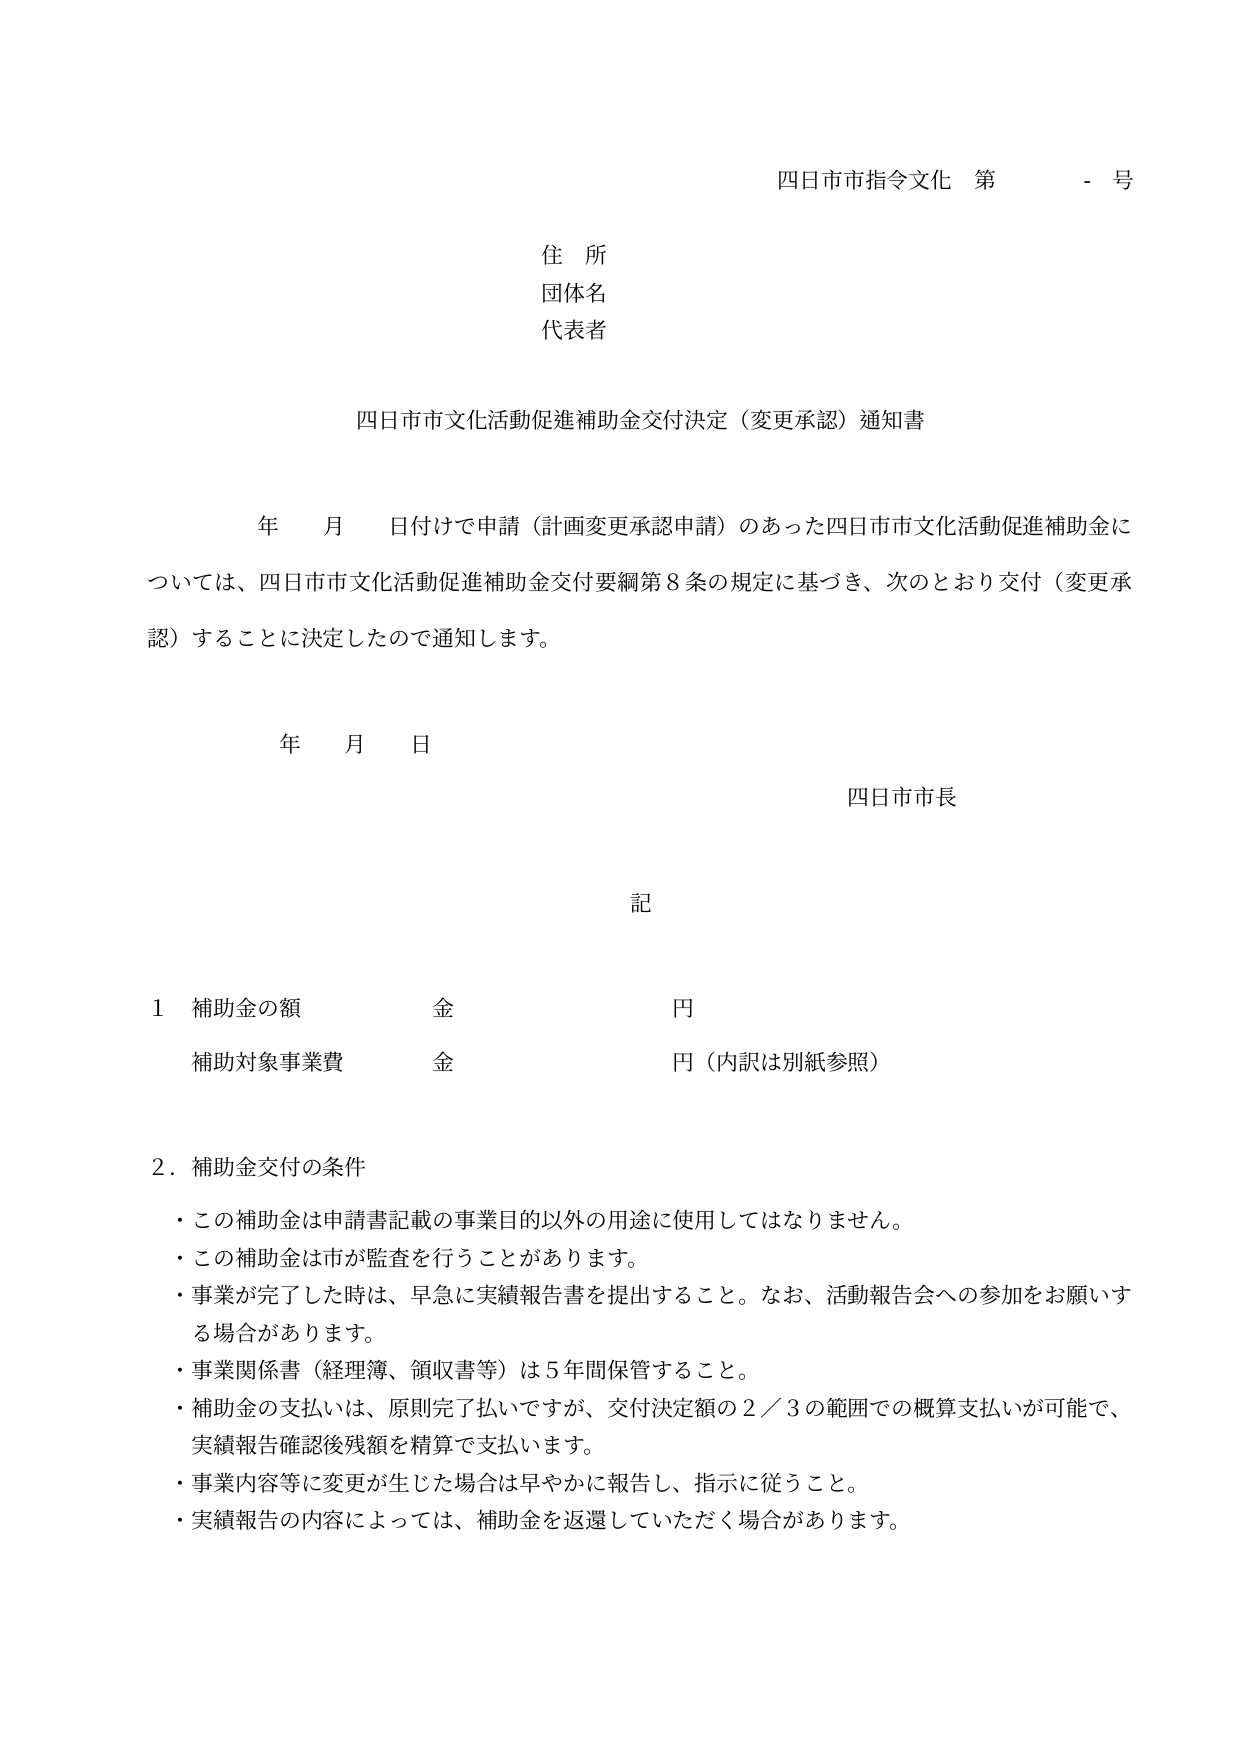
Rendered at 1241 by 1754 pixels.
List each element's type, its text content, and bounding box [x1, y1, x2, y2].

text 代表者 [541, 311, 1134, 348]
text 四日市市指令文化 第 - 号 [148, 161, 1134, 198]
text １ 補助金の額 金 円 [148, 989, 1134, 1026]
text ２．補助金交付の条件 [148, 1147, 1134, 1185]
text ・実績報告の内容によっては、補助金を返還していただく場合があります。 [148, 1501, 1134, 1538]
text ・事業が完了した時は、早急に実績報告書を提出すること。なお、活動報告会への参加をお願いする場合があります。 [169, 1276, 1134, 1351]
text 年 月 日 [148, 724, 1134, 762]
text 団体名 [541, 273, 1134, 311]
text ・事業内容等に変更が生じた場合は早やかに報告し、指示に従うこと。 [148, 1463, 1134, 1501]
text 記 [148, 883, 1134, 921]
text 住 所 [541, 236, 1134, 273]
text ・この補助金は申請書記載の事業目的以外の用途に使用してはなりません。 [148, 1201, 1134, 1238]
text ・補助金の支払いは、原則完了払いですが、交付決定額の２／３の範囲での概算支払いが可能で、実績報告確認後残額を精算で支払います。 [169, 1388, 1134, 1463]
text ・この補助金は市が監査を行うことがあります。 [148, 1238, 1134, 1276]
text 年 月 日付けで申請（計画変更承認申請）のあった四日市市文化活動促進補助金については、四日市市文化活動促進補助金交付要綱第８条の規定に基づき、次のとおり交付（変更承認）することに決定したので通知します。 [148, 506, 1134, 656]
text 四日市市長 [541, 777, 1134, 815]
text ・事業関係書（経理簿、領収書等）は５年間保管すること。 [148, 1351, 1134, 1388]
text 四日市市文化活動促進補助金交付決定（変更承認）通知書 [148, 400, 1134, 438]
text 補助対象事業費 金 円（内訳は別紙参照） [148, 1042, 1134, 1079]
